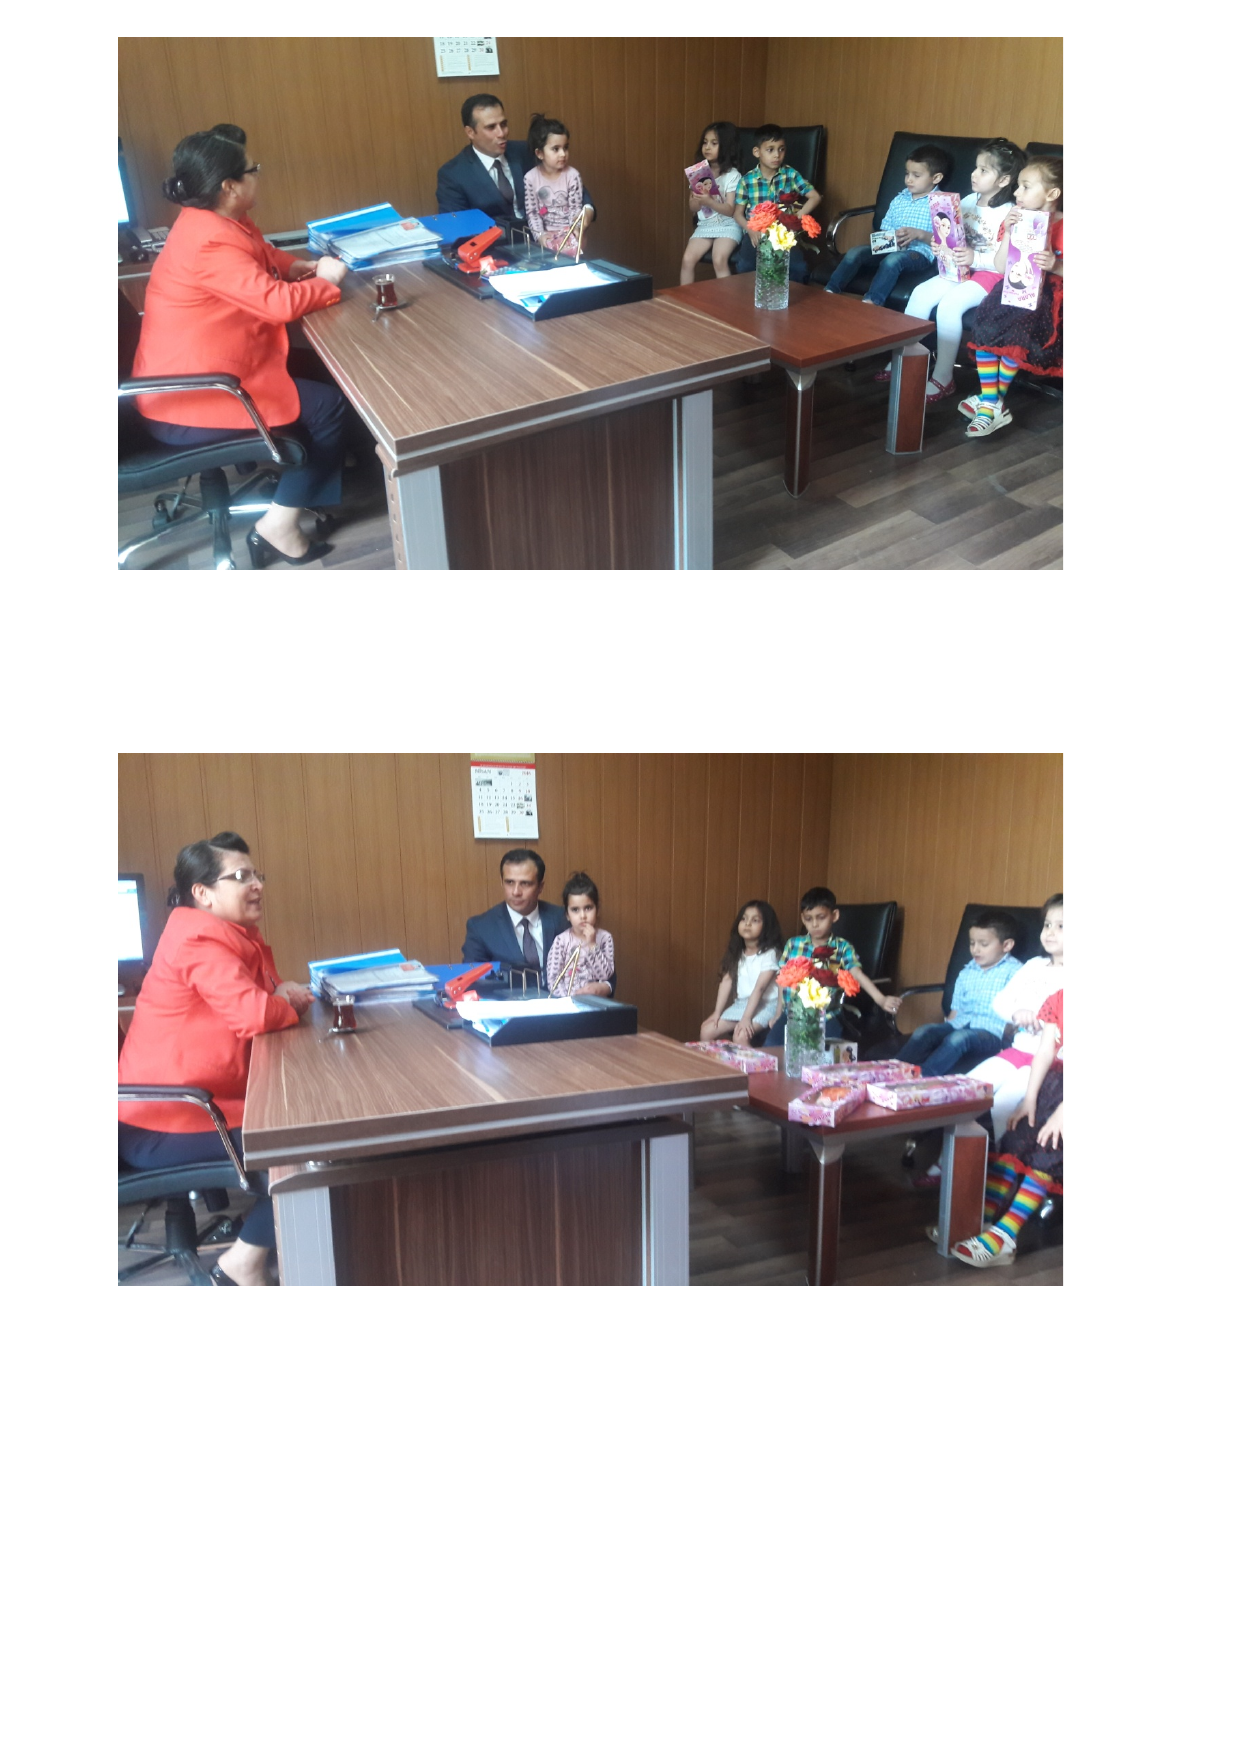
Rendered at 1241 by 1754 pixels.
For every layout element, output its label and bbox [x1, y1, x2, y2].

picture [118, 753, 1064, 1286]
picture [118, 37, 1064, 570]
